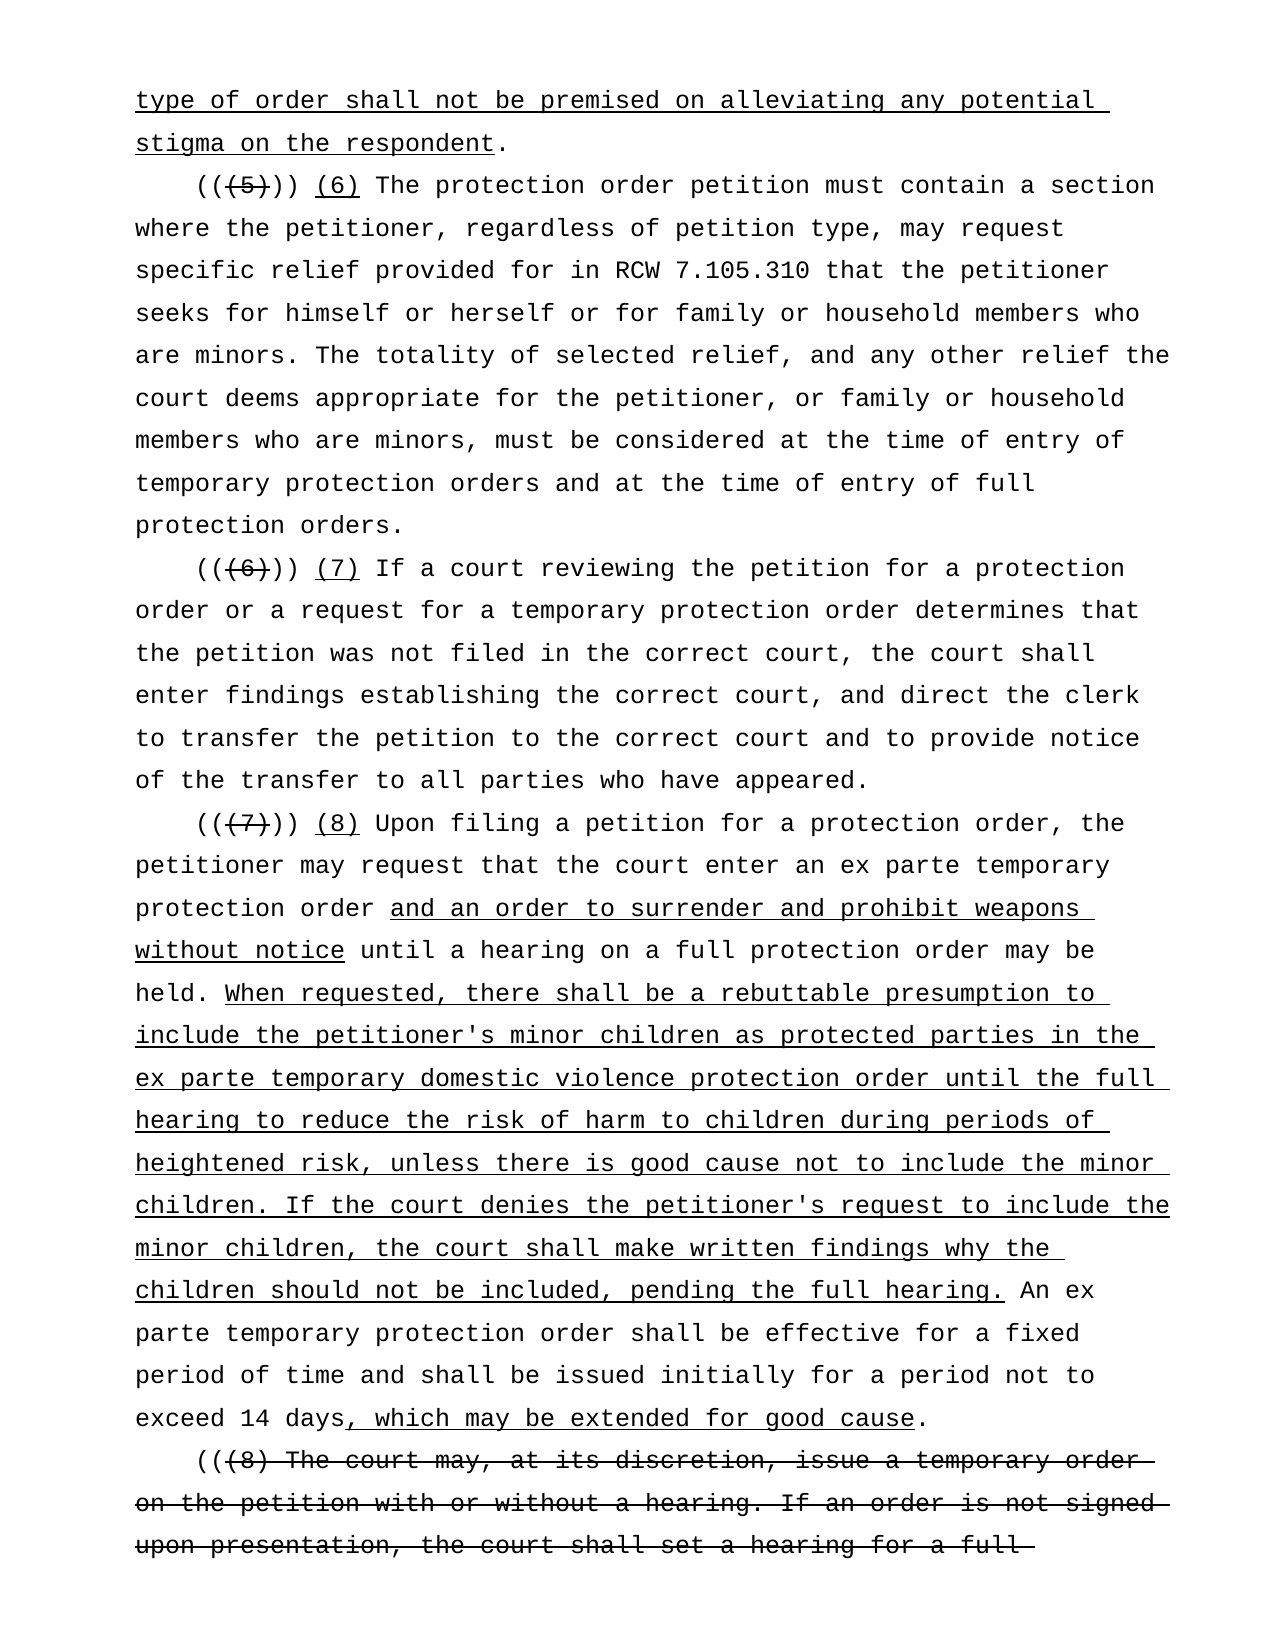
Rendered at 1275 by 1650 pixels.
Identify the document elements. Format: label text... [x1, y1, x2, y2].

text (((7))) (8) Upon filing a petition for a protection order, the petitioner may request that the court enter an ex parte temporary protection order and an order to surrender and prohibit weapons without notice until a hearing on a full protection order may be held. When requested, there shall be a rebuttable presumption to include the petitioner's minor children as protected parties in the ex parte temporary domestic violence protection order until the full hearing to reduce the risk of harm to children during periods of heightened risk, unless there is good cause not to include the minor children. If the court denies the petitioner's request to include the minor children, the court shall make written findings why the children should not be included, pending the full hearing. An ex parte temporary protection order shall be effective for a fixed period of time and shall be issued initially for a period not to exceed 14 days, which may be extended for good cause. [135, 1090, 1170, 1174]
text (((7))) (8) Upon filing a petition for a protection order, the petitioner may request that the court enter an ex parte temporary protection order and an order to surrender and prohibit weapons without notice until a hearing on a full protection order may be held. When requested, there shall be a rebuttable presumption to include the petitioner's minor children as protected parties in the ex parte temporary domestic violence protection order until the full hearing to reduce the risk of harm to children during periods of heightened risk, unless there is good cause not to include the minor children. If the court denies the petitioner's request to include the minor children, the court shall make written findings why the children should not be included, pending the full hearing. An ex parte temporary protection order shall be effective for a fixed period of time and shall be issued initially for a period not to exceed 14 days, which may be extended for good cause. [135, 797, 1170, 1089]
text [135, 75, 1170, 160]
text (((6))) (7) If a court reviewing the petition for a protection order or a request for a temporary protection order determines that the petition was not filed in the correct court, the court shall enter findings establishing the correct court, and direct the clerk to transfer the petition to the correct court and to provide notice of the transfer to all parties who have appeared. [135, 542, 1170, 797]
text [135, 1506, 1170, 1562]
text (((7))) (8) Upon filing a petition for a protection order, the petitioner may request that the court enter an ex parte temporary protection order and an order to surrender and prohibit weapons without notice until a hearing on a full protection order may be held. When requested, there shall be a rebuttable presumption to include the petitioner's minor children as protected parties in the ex parte temporary domestic violence protection order until the full hearing to reduce the risk of harm to children during periods of heightened risk, unless there is good cause not to include the minor children. If the court denies the petitioner's request to include the minor children, the court shall make written findings why the children should not be included, pending the full hearing. An ex parte temporary protection order shall be effective for a fixed period of time and shall be issued initially for a period not to exceed 14 days, which may be extended for good cause. [135, 1218, 1170, 1435]
text (((5))) (6) The protection order petition must contain a section where the petitioner, regardless of petition type, may request specific relief provided for in RCW 7.105.310 that the petitioner seeks for himself or herself or for family or household members who are minors. The totality of selected relief, and any other relief the court deems appropriate for the petitioner, or family or household members who are minors, must be considered at the time of entry of temporary protection orders and at the time of entry of full protection orders. [135, 160, 1170, 542]
